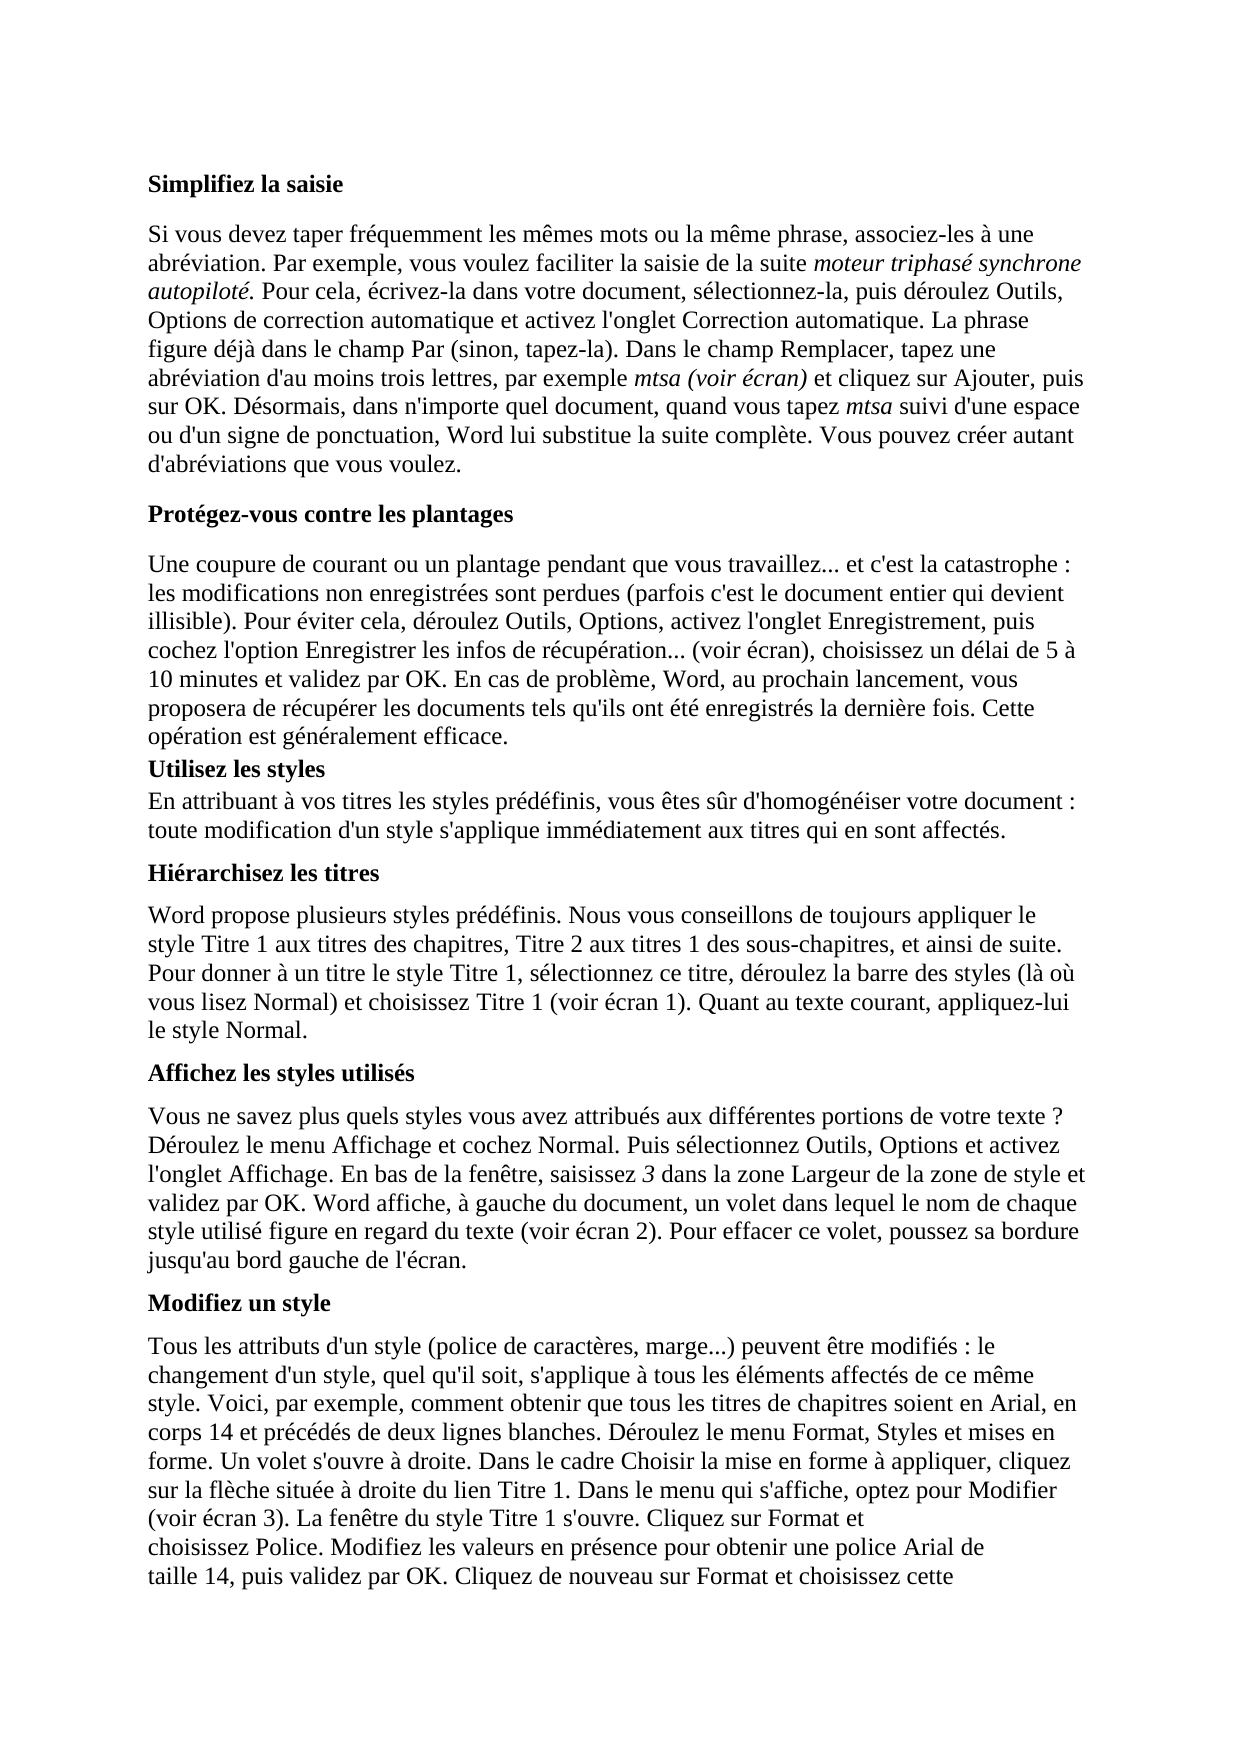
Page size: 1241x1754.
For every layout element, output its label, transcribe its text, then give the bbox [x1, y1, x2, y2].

text Modifiez un style [148, 1288, 1093, 1317]
text Une coupure de courant ou un plantage pendant que vous travaillez... et c'est la catastrophe : les modifications non enregistrées sont perdues (parfois c'est le document entier qui devient illisible). Pour éviter cela, déroulez Outils, Options, activez l'onglet Enregistrement, puis cochez l'option Enregistrer les infos de récupération... (voir écran), choisissez un délai de 5 à 10 minutes et validez par OK. En cas de problème, Word, au prochain lancement, vous proposera de récupérer les documents tels qu'ils ont été enregistrés la dernière fois. Cette opération est généralement efficace. [508, 549, 1093, 750]
text Hiérarchisez les titres [148, 858, 1093, 886]
text Affichez les styles utilisés [148, 1058, 1093, 1087]
text Utilisez les styles [148, 754, 1093, 782]
text Vous ne savez plus quels styles vous avez attribués aux différentes portions de votre texte ? Déroulez le menu Affichage et cochez Normal. Puis sélectionnez Outils, Options et activez l'onglet Affichage. En bas de la fenêtre, saisissez 3 dans la zone Largeur de la zone de style et validez par OK. Word affiche, à gauche du document, un volet dans lequel le nom de chaque style utilisé figure en regard du texte (voir écran 2). Pour effacer ce volet, poussez sa bordure jusqu'au bord gauche de l'écran. [148, 1101, 1093, 1274]
text En attribuant à vos titres les styles prédéfinis, vous êtes sûr d'homogénéiser votre document : toute modification d'un style s'applique immédiatement aux titres qui en sont affectés. [148, 786, 1093, 843]
text Word propose plusieurs styles prédéfinis. Nous vous conseillons de toujours appliquer le style Titre 1 aux titres des chapitres, Titre 2 aux titres 1 des sous-chapitres, et ainsi de suite. Pour donner à un titre le style Titre 1, sélectionnez ce titre, déroulez la barre des styles (là où vous lisez Normal) et choisissez Titre 1 (voir écran 1). Quant au texte courant, appliquez-lui le style Normal. [148, 901, 1093, 1044]
text Si vous devez taper fréquemment les mêmes mots ou la même phrase, associez-les à une abréviation. Par exemple, vous voulez faciliter la saisie de la suite moteur triphasé synchrone autopiloté. Pour cela, écrivez-la dans votre document, sélectionnez-la, puis déroulez Outils, Options de correction automatique et activez l'onglet Correction automatique. La phrase figure déjà dans le champ Par (sinon, tapez-la). Dans le champ Remplacer, tapez une abréviation d'au moins trois lettres, par exemple mtsa (voir écran) et cliquez sur Ajouter, puis sur OK. Désormais, dans n'importe quel document, quand vous tapez mtsa suivi d'une espace ou d'un signe de ponctuation, Word lui substitue la suite complète. Vous pouvez créer autant d'abréviations que vous voulez. [462, 219, 1093, 478]
text Simplifiez la saisie [148, 169, 1093, 198]
text Protégez-vous contre les plantages [148, 499, 1093, 528]
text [148, 1331, 1093, 1590]
